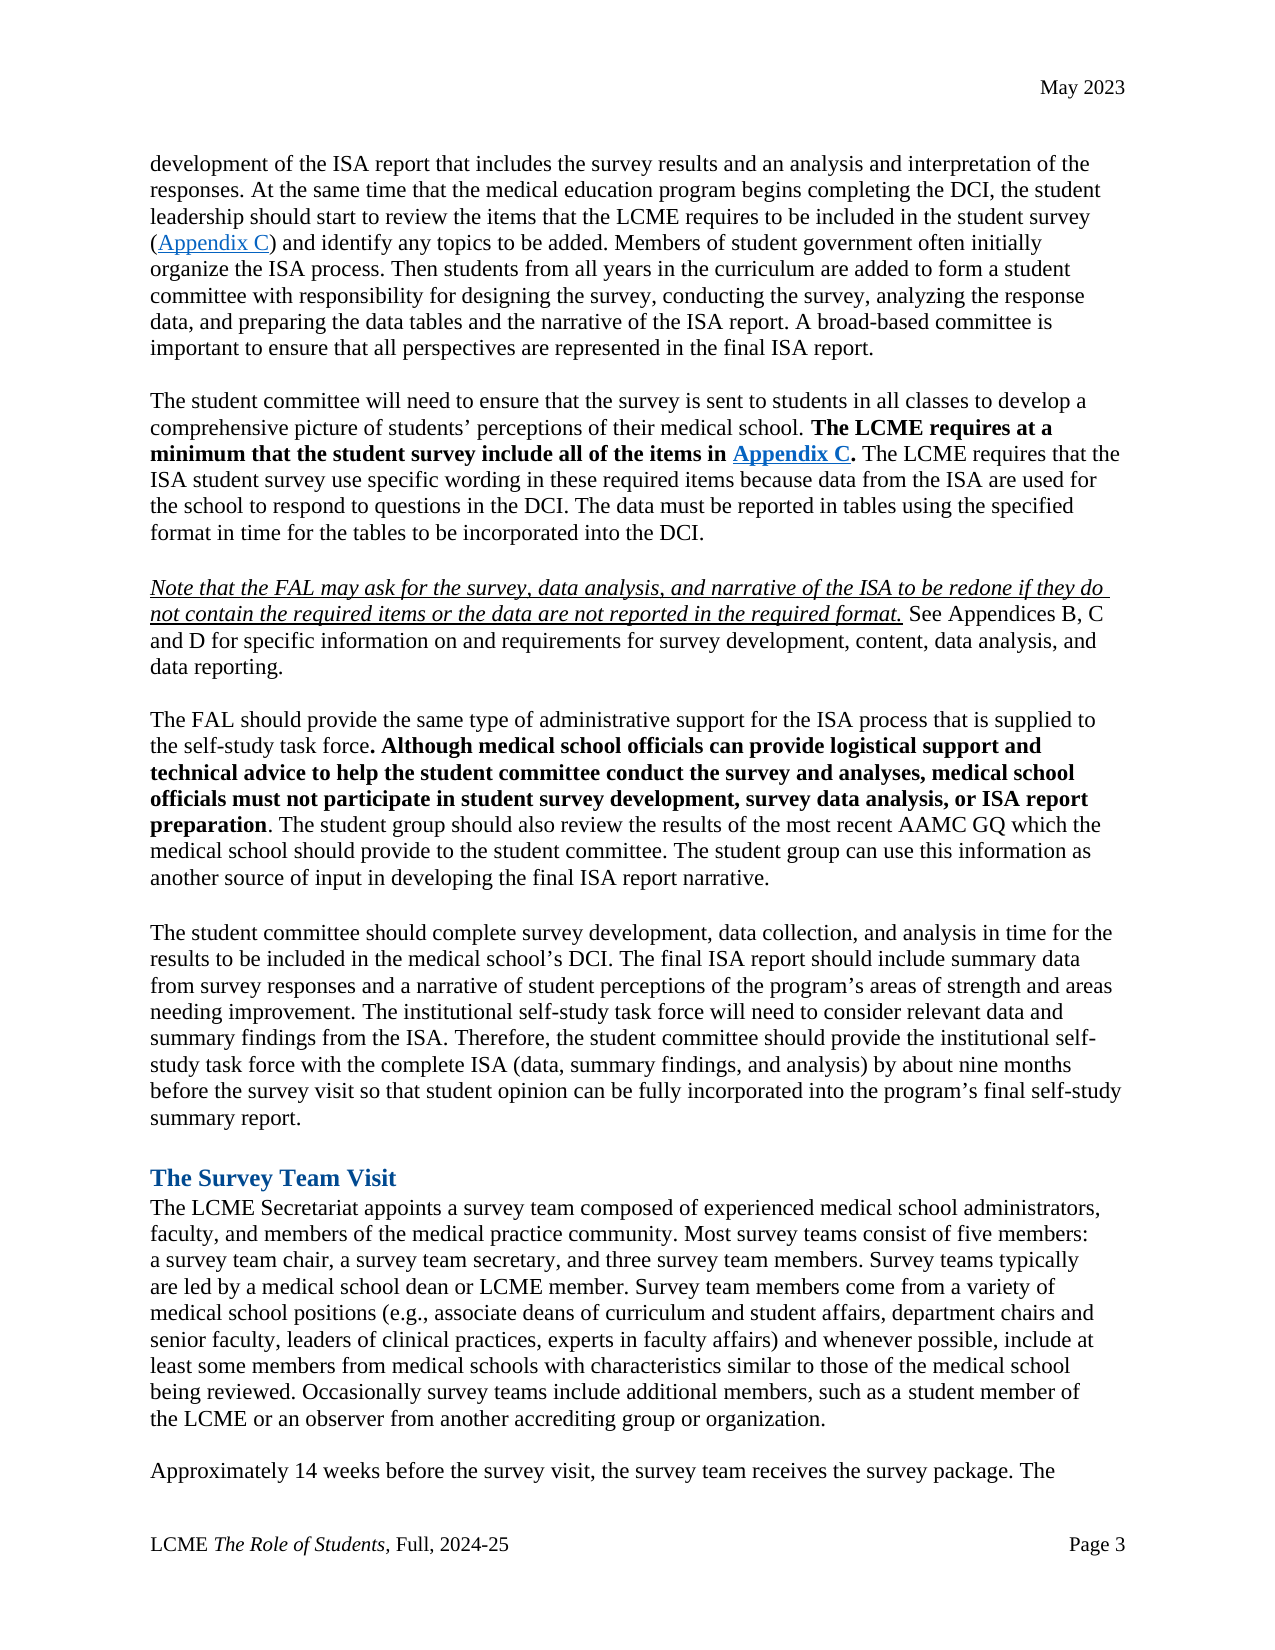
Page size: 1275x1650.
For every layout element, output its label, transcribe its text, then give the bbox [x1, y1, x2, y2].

text Note that the FAL may ask for the survey, data analysis, and narrative of the ISA to be redone if they do not contain the required items or the data are not reported in the required format. See Appendices B, C and D for specific information on and requirements for survey development, content, data analysis, and data reporting. [150, 574, 1125, 679]
text The student committee should complete survey development, data collection, and analysis in time for the results to be included in the medical school’s DCI. The final ISA report should include summary data from survey responses and a narrative of student perceptions of the program’s areas of strength and areas needing improvement. The institutional self-study task force will need to consider relevant data and summary findings from the ISA. Therefore, the student committee should provide the institutional self-study task force with the complete ISA (data, summary findings, and analysis) by about nine months before the survey visit so that student opinion can be fully incorporated into the program’s final self-study summary report. [150, 919, 1125, 1130]
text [150, 1457, 1104, 1484]
text The student committee will need to ensure that the survey is sent to students in all classes to develop a comprehensive picture of students’ perceptions of their medical school. The LCME requires at a minimum that the student survey include all of the items in Appendix C. The LCME requires that the ISA student survey use specific wording in these required items because data from the ISA are used for the school to respond to questions in the DCI. The data must be reported in tables using the specified format in time for the tables to be incorporated into the DCI. [150, 387, 1125, 545]
text The FAL should provide the same type of administrative support for the ISA process that is supplied to the self-study task force. Although medical school officials can provide logistical support and technical advice to help the student committee conduct the survey and analyses, medical school officials must not participate in student survey development, survey data analysis, or ISA report preparation. The student group should also review the results of the most recent AAMC GQ which the medical school should provide to the student committee. The student group can use this information as another source of input in developing the final ISA report narrative. [150, 706, 1125, 890]
text The LCME Secretariat appoints a survey team composed of experienced medical school administrators, faculty, and members of the medical practice community. Most survey teams consist of five members: a survey team chair, a survey team secretary, and three survey team members. Survey teams typically are led by a medical school dean or LCME member. Survey team members come from a variety of medical school positions (e.g., associate deans of curriculum and student affairs, department chairs and senior faculty, leaders of clinical practices, experts in faculty affairs) and whenever possible, include at least some members from medical schools with characteristics similar to those of the medical school being reviewed. Occasionally survey teams include additional members, such as a student member of the LCME or an observer from another accrediting group or organization. [150, 1194, 1104, 1431]
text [150, 150, 1125, 361]
subtitle The Survey Team Visit [150, 1163, 1125, 1192]
